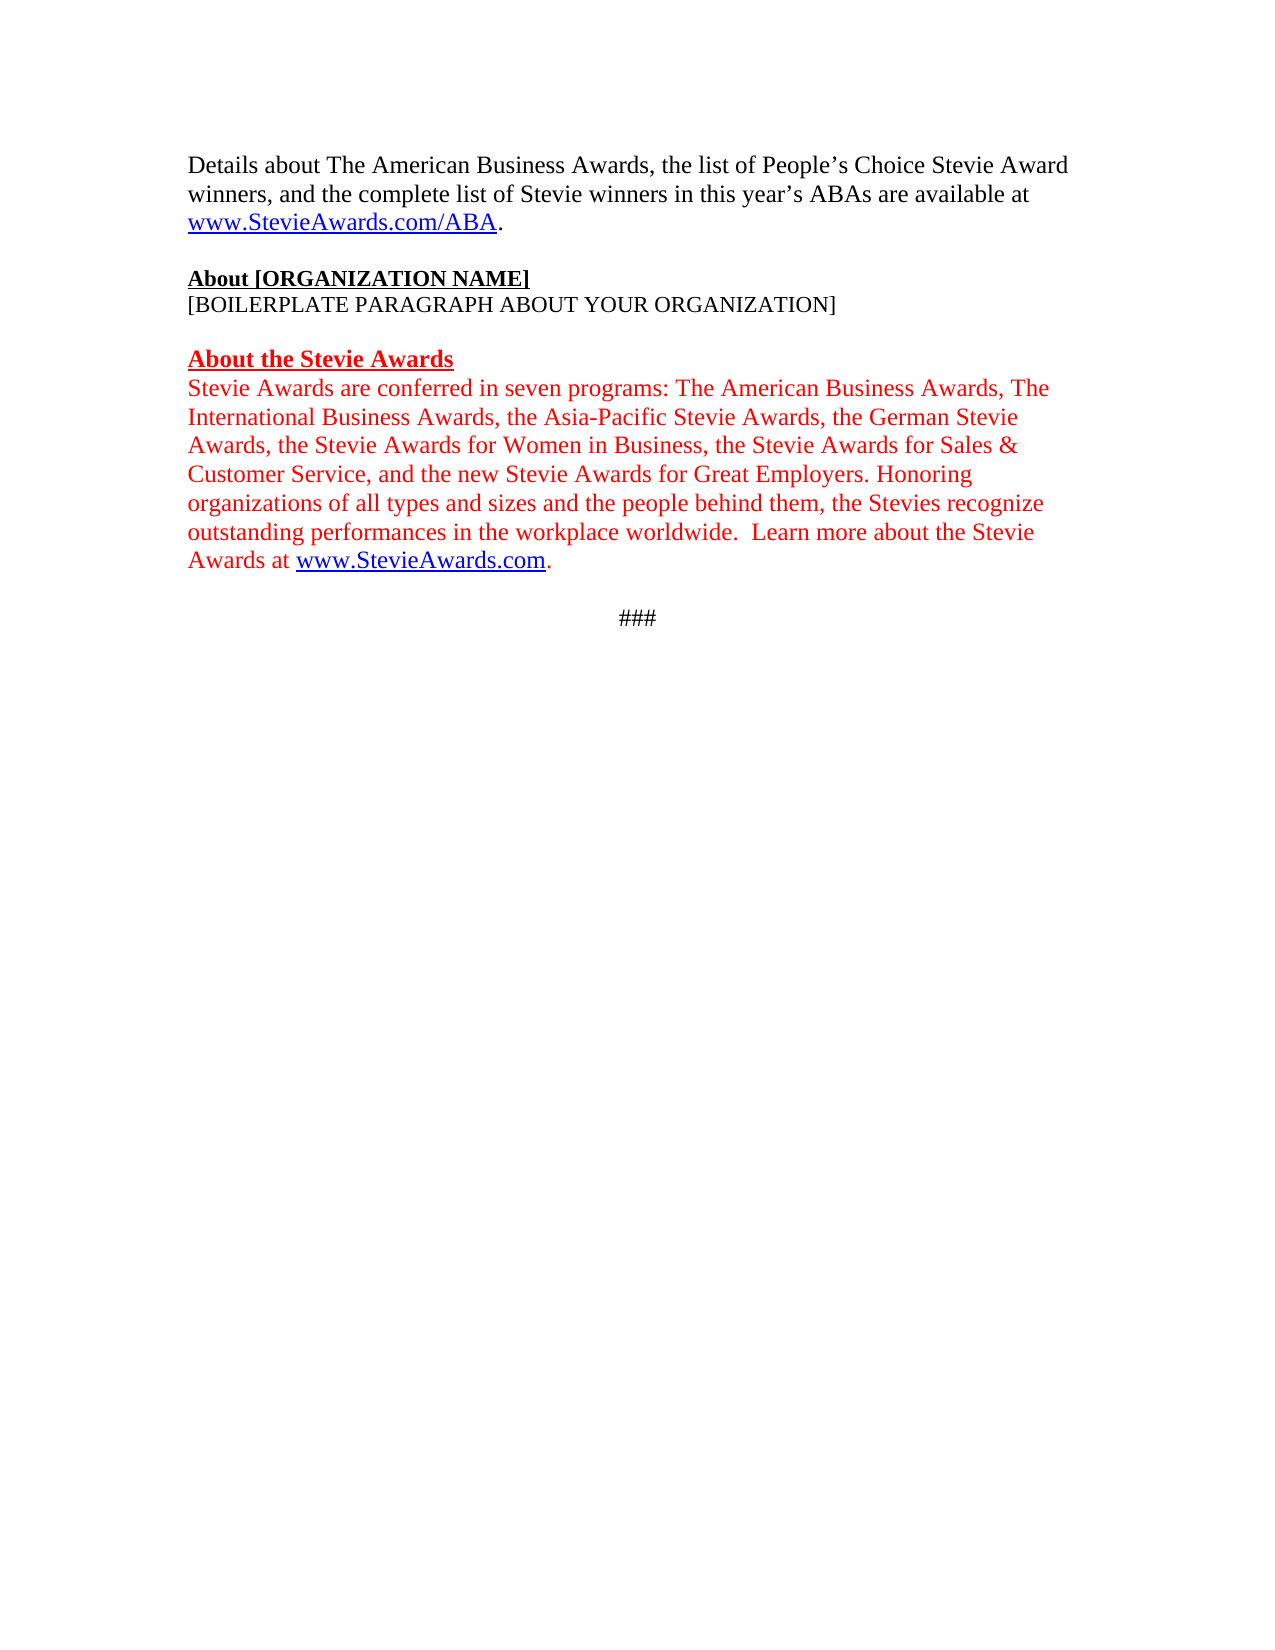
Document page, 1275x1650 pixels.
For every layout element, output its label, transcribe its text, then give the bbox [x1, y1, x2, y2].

text About the Stevie Awards Stevie Awards are conferred in seven programs: The American Business Awards, The International Business Awards, the Asia-Pacific Stevie Awards, the German Stevie Awards, the Stevie Awards for Women in Business, the Stevie Awards for Sales & Customer Service, and the new Stevie Awards for Great Employers. Honoring organizations of all types and sizes and the people behind them, the Stevies recognize outstanding performances in the workplace worldwide. Learn more about the Stevie Awards at www.StevieAwards.com. [187, 344, 1087, 574]
text Details about The American Business Awards, the list of People’s Choice Stevie Award winners, and the complete list of Stevie winners in this year’s ABAs are available at www.StevieAwards.com/ABA. [187, 150, 1087, 236]
text ### [187, 603, 1087, 632]
text [BOILERPLATE PARAGRAPH ABOUT YOUR ORGANIZATION] [187, 291, 1087, 318]
text About [ORGANIZATION NAME] [187, 265, 1087, 291]
